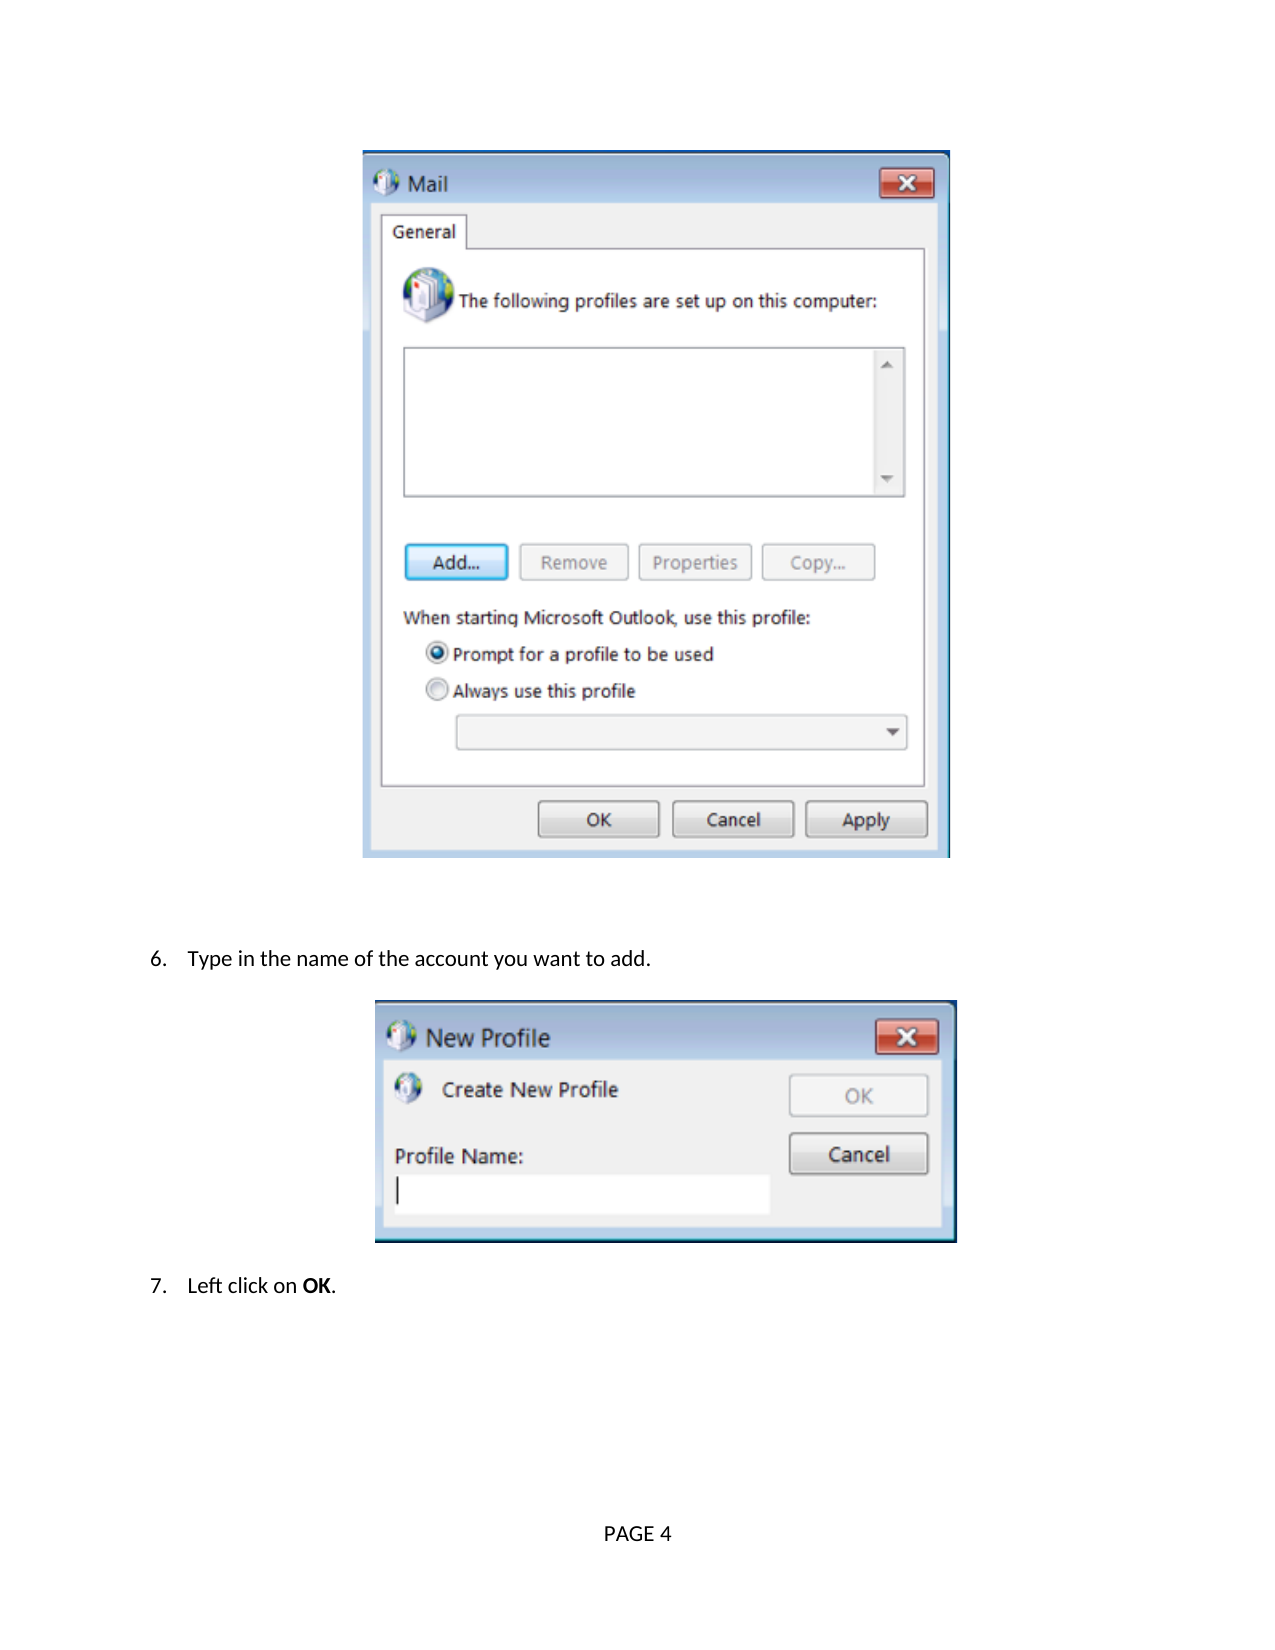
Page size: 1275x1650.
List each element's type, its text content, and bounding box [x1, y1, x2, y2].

picture [375, 1000, 958, 1243]
list Type in the name of the account you want to add. [150, 944, 1125, 972]
list Left click on OK. [150, 1272, 1125, 1300]
picture [362, 150, 951, 858]
